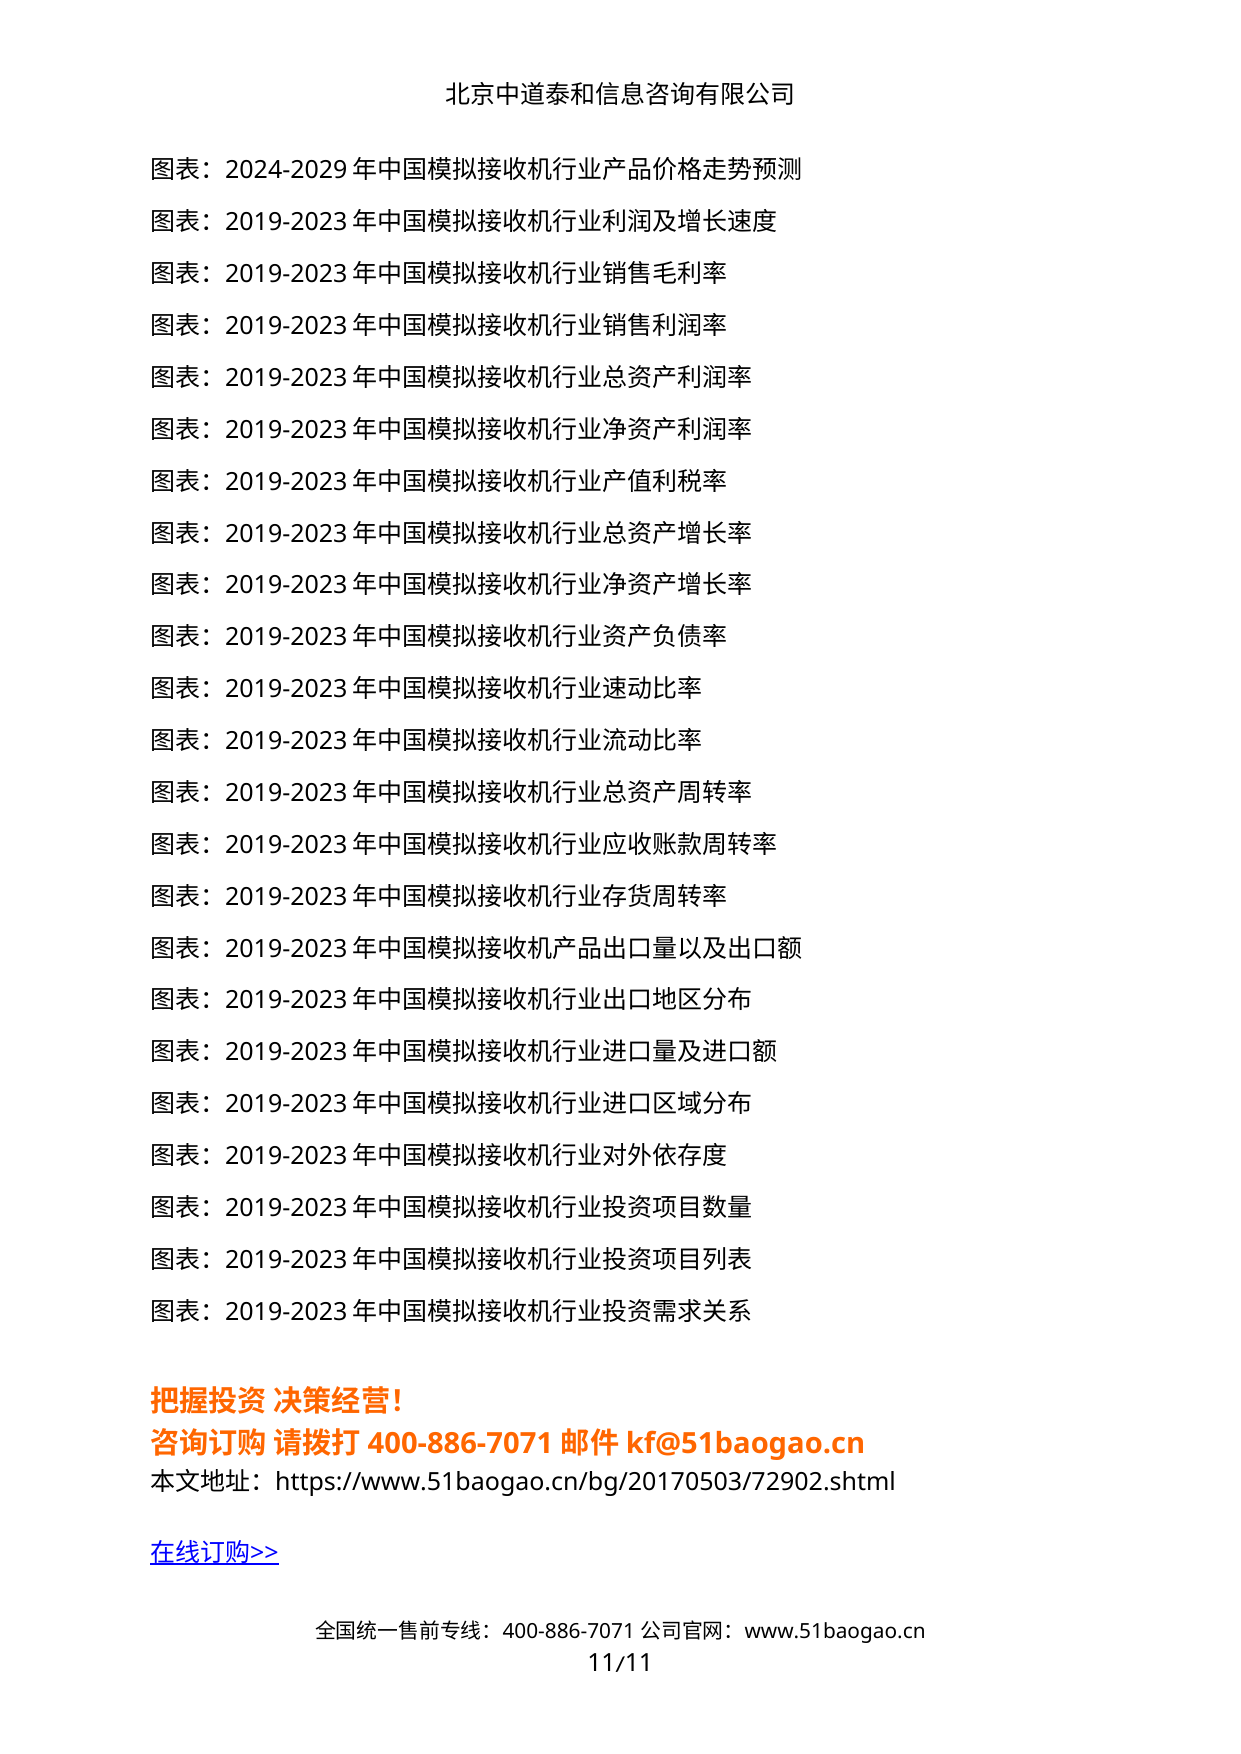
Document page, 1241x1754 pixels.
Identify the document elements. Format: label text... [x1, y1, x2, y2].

text 图表：2019-2023年中国模拟接收机行业投资项目数量 [150, 1187, 1090, 1224]
text 图表：2019-2023年中国模拟接收机行业对外依存度 [150, 1136, 1090, 1172]
text 图表：2019-2023年中国模拟接收机行业总资产增长率 [150, 513, 1090, 549]
text 图表：2019-2023年中国模拟接收机行业总资产周转率 [150, 772, 1090, 809]
text 图表：2019-2023年中国模拟接收机行业出口地区分布 [150, 980, 1090, 1016]
text 图表：2019-2023年中国模拟接收机行业资产负债率 [150, 617, 1090, 653]
text 图表：2019-2023年中国模拟接收机行业进口区域分布 [150, 1084, 1090, 1120]
text 图表：2019-2023年中国模拟接收机行业净资产利润率 [150, 409, 1090, 446]
text 图表：2019-2023年中国模拟接收机产品出口量以及出口额 [150, 928, 1090, 964]
text 图表：2019-2023年中国模拟接收机行业投资需求关系 [150, 1291, 1090, 1327]
text 图表：2019-2023年中国模拟接收机行业销售利润率 [150, 306, 1090, 342]
text 把握投资 决策经营！咨询订购 请拨打 400-886-7071 邮件 kf@51baogao.cn本文地址：https://www.51baogao.cn/bg/20170503/72902.shtml [150, 1343, 1090, 1498]
text 图表：2019-2023年中国模拟接收机行业净资产增长率 [150, 565, 1090, 601]
text 在线订购>> [150, 1498, 1090, 1568]
text 图表：2019-2023年中国模拟接收机行业速动比率 [150, 669, 1090, 705]
text 图表：2019-2023年中国模拟接收机行业利润及增长速度 [150, 202, 1090, 238]
text 图表：2019-2023年中国模拟接收机行业产值利税率 [150, 461, 1090, 497]
text 图表：2019-2023年中国模拟接收机行业进口量及进口额 [150, 1032, 1090, 1068]
text 图表：2019-2023年中国模拟接收机行业存货周转率 [150, 876, 1090, 912]
text 图表：2019-2023年中国模拟接收机行业销售毛利率 [150, 254, 1090, 290]
text 图表：2019-2023年中国模拟接收机行业总资产利润率 [150, 357, 1090, 394]
text 图表：2019-2023年中国模拟接收机行业流动比率 [150, 721, 1090, 757]
text 图表：2019-2023年中国模拟接收机行业应收账款周转率 [150, 824, 1090, 861]
text 图表：2019-2023年中国模拟接收机行业投资项目列表 [150, 1239, 1090, 1276]
text 图表：2024-2029年中国模拟接收机行业产品价格走势预测 [150, 150, 1090, 186]
